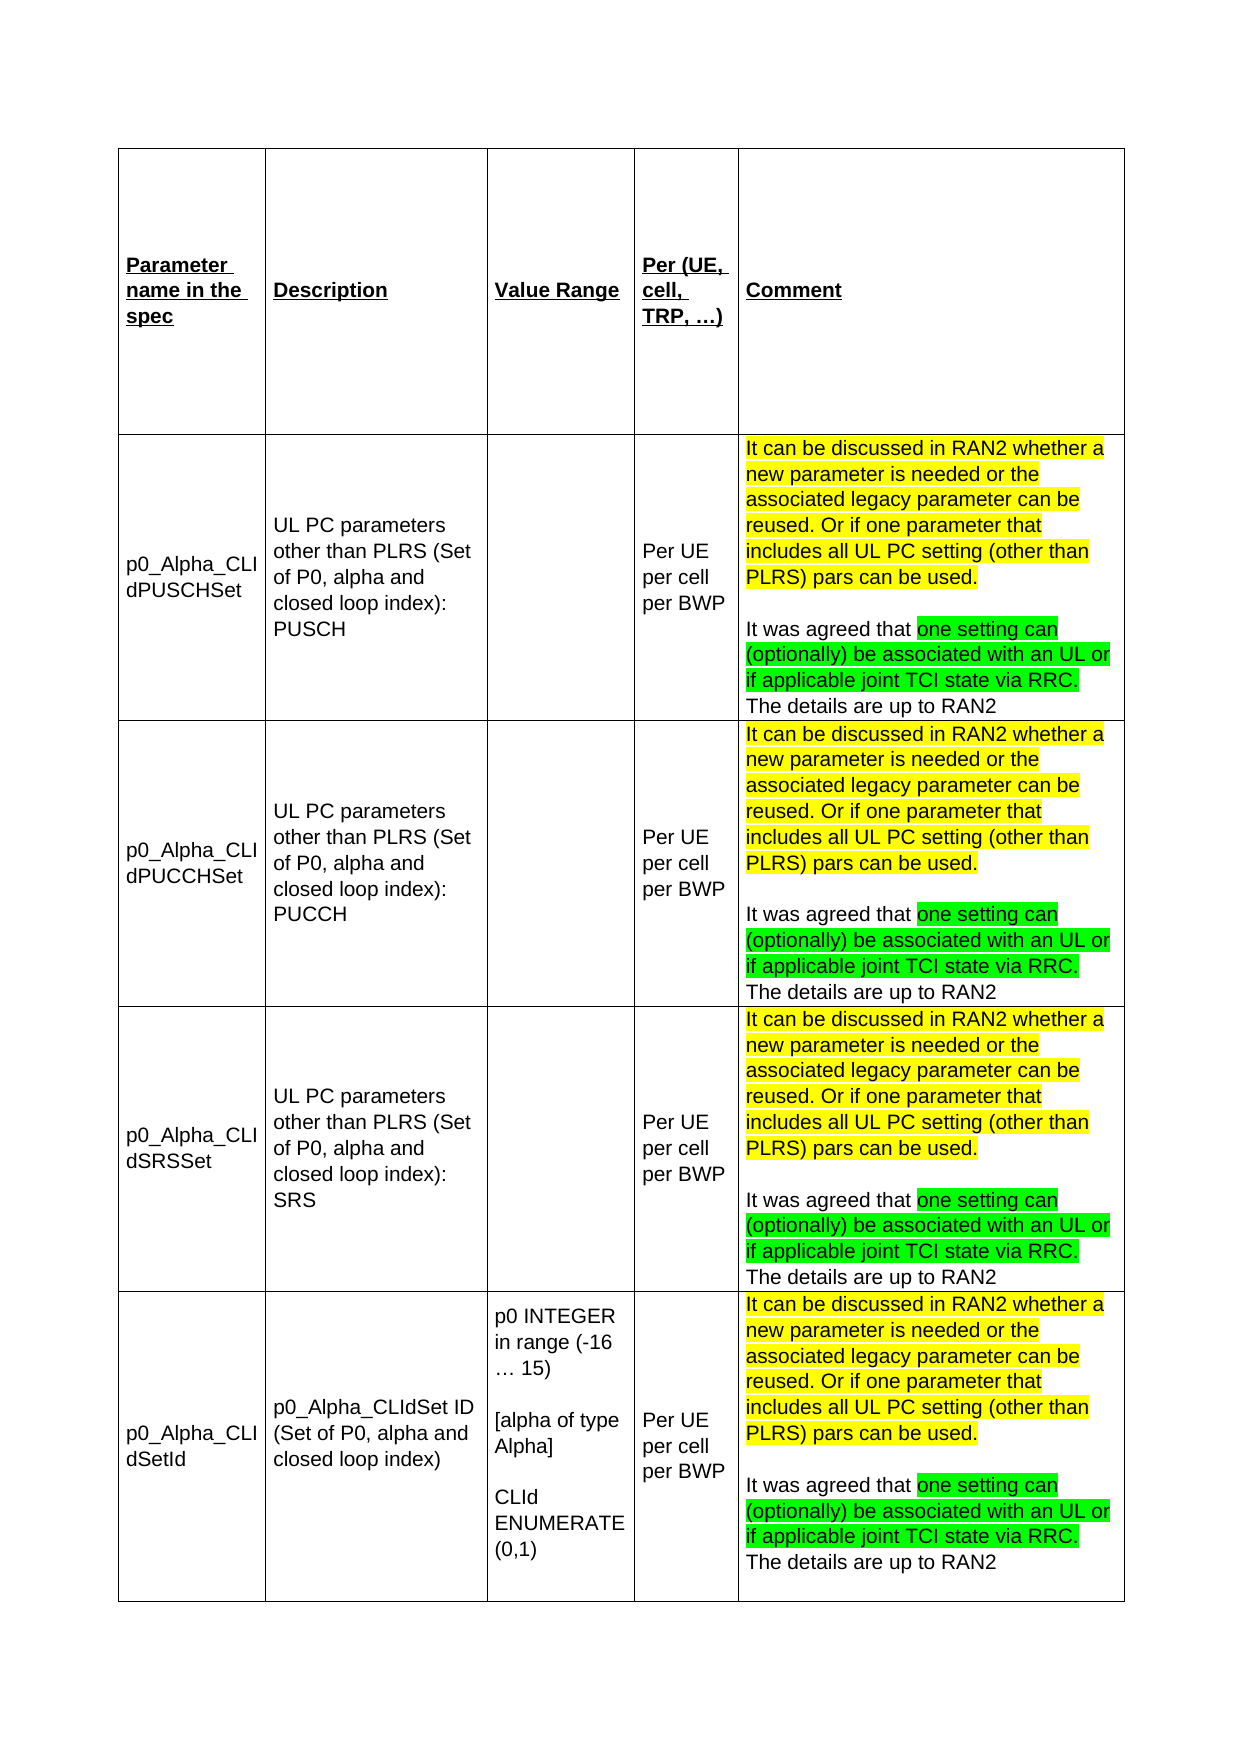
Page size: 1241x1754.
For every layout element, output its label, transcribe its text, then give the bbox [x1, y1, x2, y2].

table_cell p0_Alpha_CLIdSRSSet [119, 1007, 265, 1291]
table_header Value Range [488, 149, 634, 434]
table_cell [488, 721, 634, 1006]
table_header Per (UE, cell, TRP, …) [635, 149, 738, 434]
table_cell Per UE per cell per BWP [635, 1292, 738, 1601]
table_cell p0_Alpha_CLIdSet ID (Set of P0, alpha and closed loop index) [266, 1292, 487, 1601]
table_cell It can be discussed in RAN2 whether a new parameter is needed or the associated legacy parameter can be reused. Or if one parameter that includes all UL PC setting (other than PLRS) pars can be used. It was agreed that one setting can (optionally) be associated with an UL or if applicable joint TCI state via RRC. The details are up to RAN2 [739, 721, 1124, 1006]
table_cell p0 INTEGER in range (-16 … 15) [alpha of type Alpha] CLId ENUMERATE (0,1) [488, 1292, 634, 1601]
table_cell UL PC parameters other than PLRS (Set of P0, alpha and closed loop index): SRS [266, 1007, 487, 1291]
table_cell It can be discussed in RAN2 whether a new parameter is needed or the associated legacy parameter can be reused. Or if one parameter that includes all UL PC setting (other than PLRS) pars can be used. It was agreed that one setting can (optionally) be associated with an UL or if applicable joint TCI state via RRC. The details are up to RAN2 [739, 1007, 1124, 1291]
table_cell p0_Alpha_CLIdPUSCHSet [119, 435, 265, 720]
table_cell [488, 435, 634, 720]
table_header Description [266, 149, 487, 434]
table_cell UL PC parameters other than PLRS (Set of P0, alpha and closed loop index): PUSCH [266, 435, 487, 720]
table_cell It can be discussed in RAN2 whether a new parameter is needed or the associated legacy parameter can be reused. Or if one parameter that includes all UL PC setting (other than PLRS) pars can be used. It was agreed that one setting can (optionally) be associated with an UL or if applicable joint TCI state via RRC. The details are up to RAN2 [739, 1292, 1124, 1601]
table_cell UL PC parameters other than PLRS (Set of P0, alpha and closed loop index): PUCCH [266, 721, 487, 1006]
table_cell Per UE per cell per BWP [635, 1007, 738, 1291]
table_cell p0_Alpha_CLIdPUCCHSet [119, 721, 265, 1006]
table_header Parameter name in the spec [119, 149, 265, 434]
table_cell It can be discussed in RAN2 whether a new parameter is needed or the associated legacy parameter can be reused. Or if one parameter that includes all UL PC setting (other than PLRS) pars can be used. It was agreed that one setting can (optionally) be associated with an UL or if applicable joint TCI state via RRC. The details are up to RAN2 [739, 435, 1124, 720]
table_cell p0_Alpha_CLIdSetId [119, 1292, 265, 1601]
table_cell Per UE per cell per BWP [635, 721, 738, 1006]
table_cell [488, 1007, 634, 1291]
table_cell Per UE per cell per BWP [635, 435, 738, 720]
table_header Comment [739, 149, 1124, 434]
